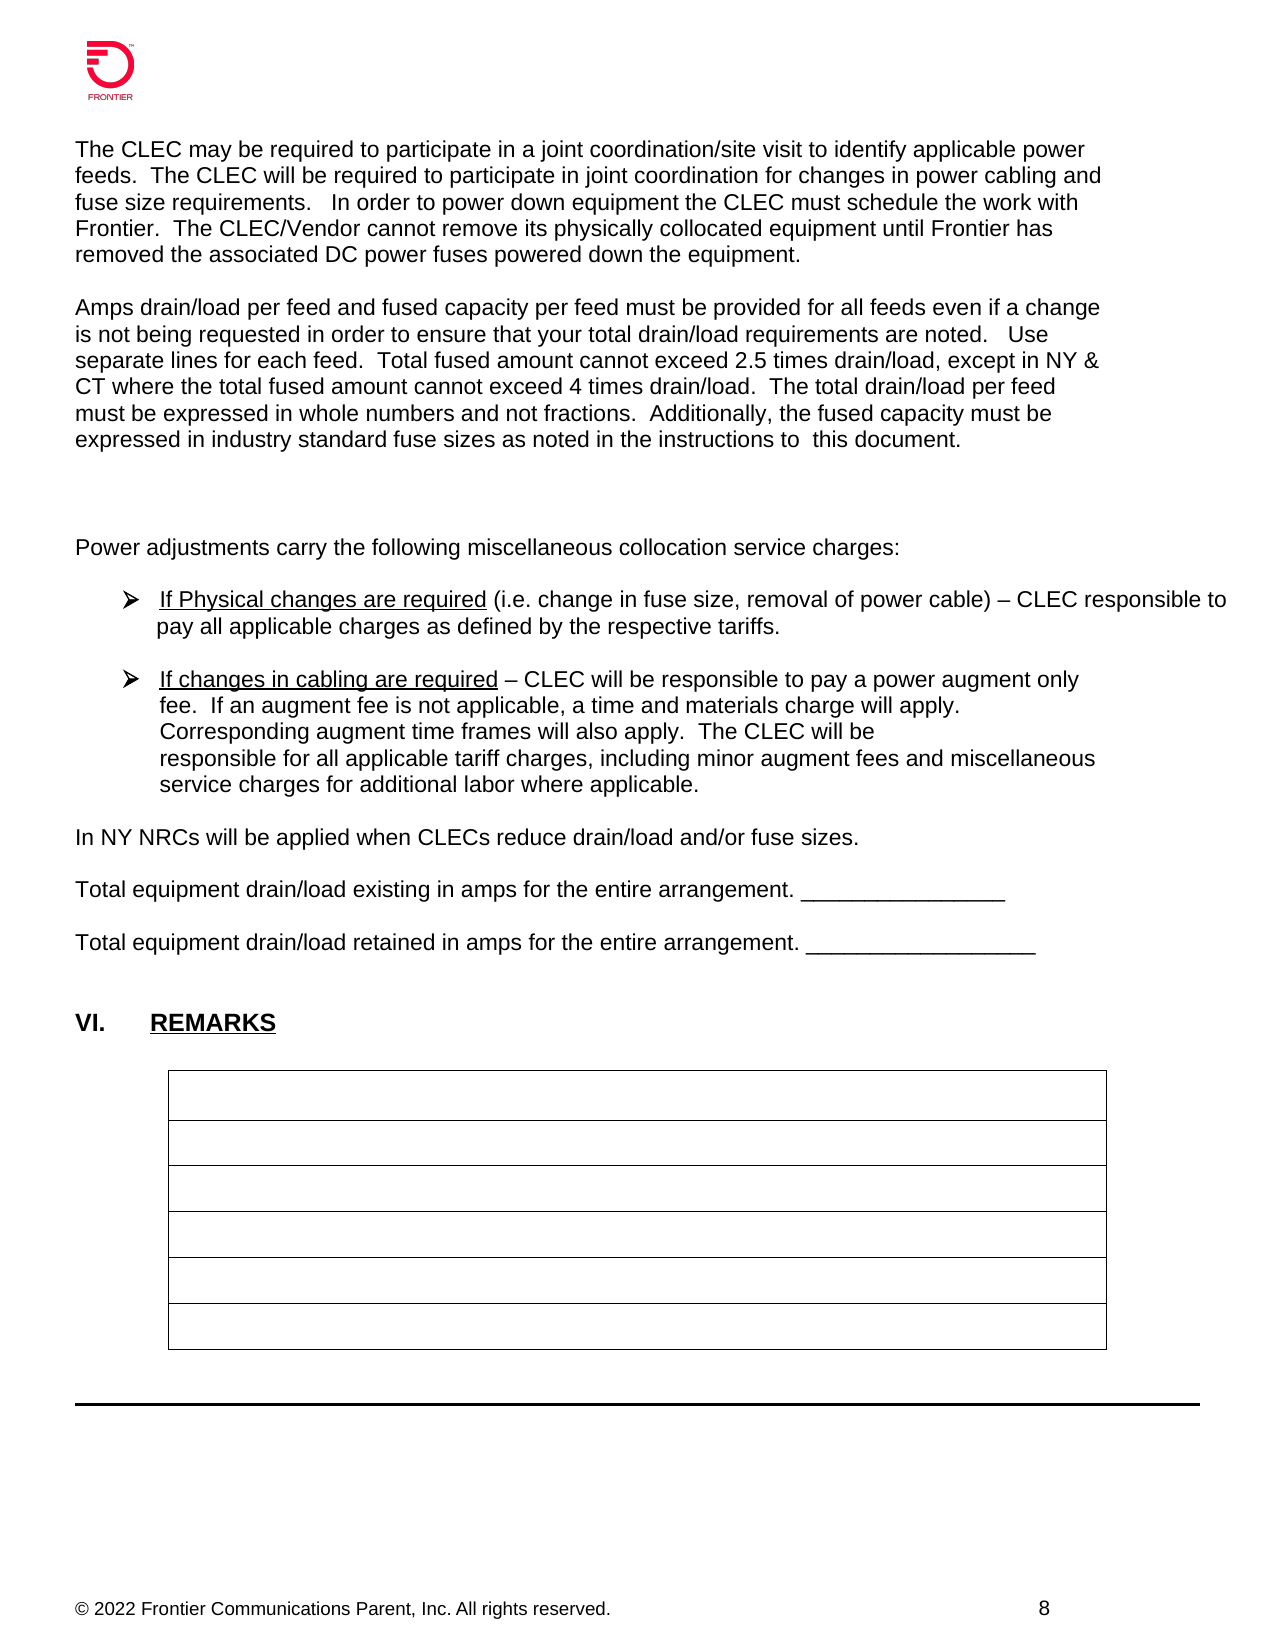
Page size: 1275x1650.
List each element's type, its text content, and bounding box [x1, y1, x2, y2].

table_cell [169, 1258, 1106, 1303]
table_cell [169, 1304, 1106, 1349]
list If changes in cabling are required – CLEC will be responsible to pay a power augment only [122, 666, 1275, 692]
text Corresponding augment time frames will also apply. The CLEC will be [159, 718, 1275, 744]
text responsible for all applicable tariff charges, including minor augment fees and miscellaneous [159, 744, 1275, 771]
text service charges for additional labor where applicable. [159, 771, 1275, 797]
text Power adjustments carry the following miscellaneous collocation service charges: [75, 534, 1275, 560]
text feeds. The CLEC will be required to participate in joint coordination for changes in power cabling and [75, 162, 1275, 189]
text The CLEC may be required to participate in a joint coordination/site visit to identify applicable power [75, 136, 1275, 162]
text Total equipment drain/load retained in amps for the entire arrangement. __________________ [75, 929, 1275, 955]
table_cell [169, 1212, 1106, 1257]
table_cell [169, 1121, 1106, 1165]
text In NY NRCs will be applied when CLECs reduce drain/load and/or fuse sizes. [75, 824, 1275, 850]
picture [75, 30, 146, 112]
text Frontier. The CLEC/Vendor cannot remove its physically collocated equipment until Frontier has [75, 215, 1275, 241]
text must be expressed in whole numbers and not fractions. Additionally, the fused capacity must be [75, 399, 1275, 426]
list If Physical changes are required (i.e. change in fuse size, removal of power cable) – CLEC responsible to [122, 586, 1275, 613]
text fee. If an augment fee is not applicable, a time and materials charge will apply. [159, 692, 1275, 718]
text separate lines for each feed. Total fused amount cannot exceed 2.5 times drain/load, except in NY & [75, 347, 1275, 373]
text VI. REMARKS [75, 1008, 1200, 1037]
text is not being requested in order to ensure that your total drain/load requirements are noted. Use [75, 321, 1275, 347]
text CT where the total fused amount cannot exceed 4 times drain/load. The total drain/load per feed [75, 373, 1275, 399]
text Total equipment drain/load existing in amps for the entire arrangement. ________________ [75, 876, 1275, 903]
table_header [169, 1071, 1106, 1119]
text expressed in industry standard fuse sizes as noted in the instructions to this document. [75, 426, 1275, 452]
text fuse size requirements. In order to power down equipment the CLEC must schedule the work with [75, 189, 1275, 215]
text pay all applicable charges as defined by the respective tariffs. [122, 613, 1275, 639]
text Amps drain/load per feed and fused capacity per feed must be provided for all feeds even if a change [75, 294, 1275, 321]
table_cell [169, 1166, 1106, 1211]
text removed the associated DC power fuses powered down the equipment. [75, 241, 1275, 268]
